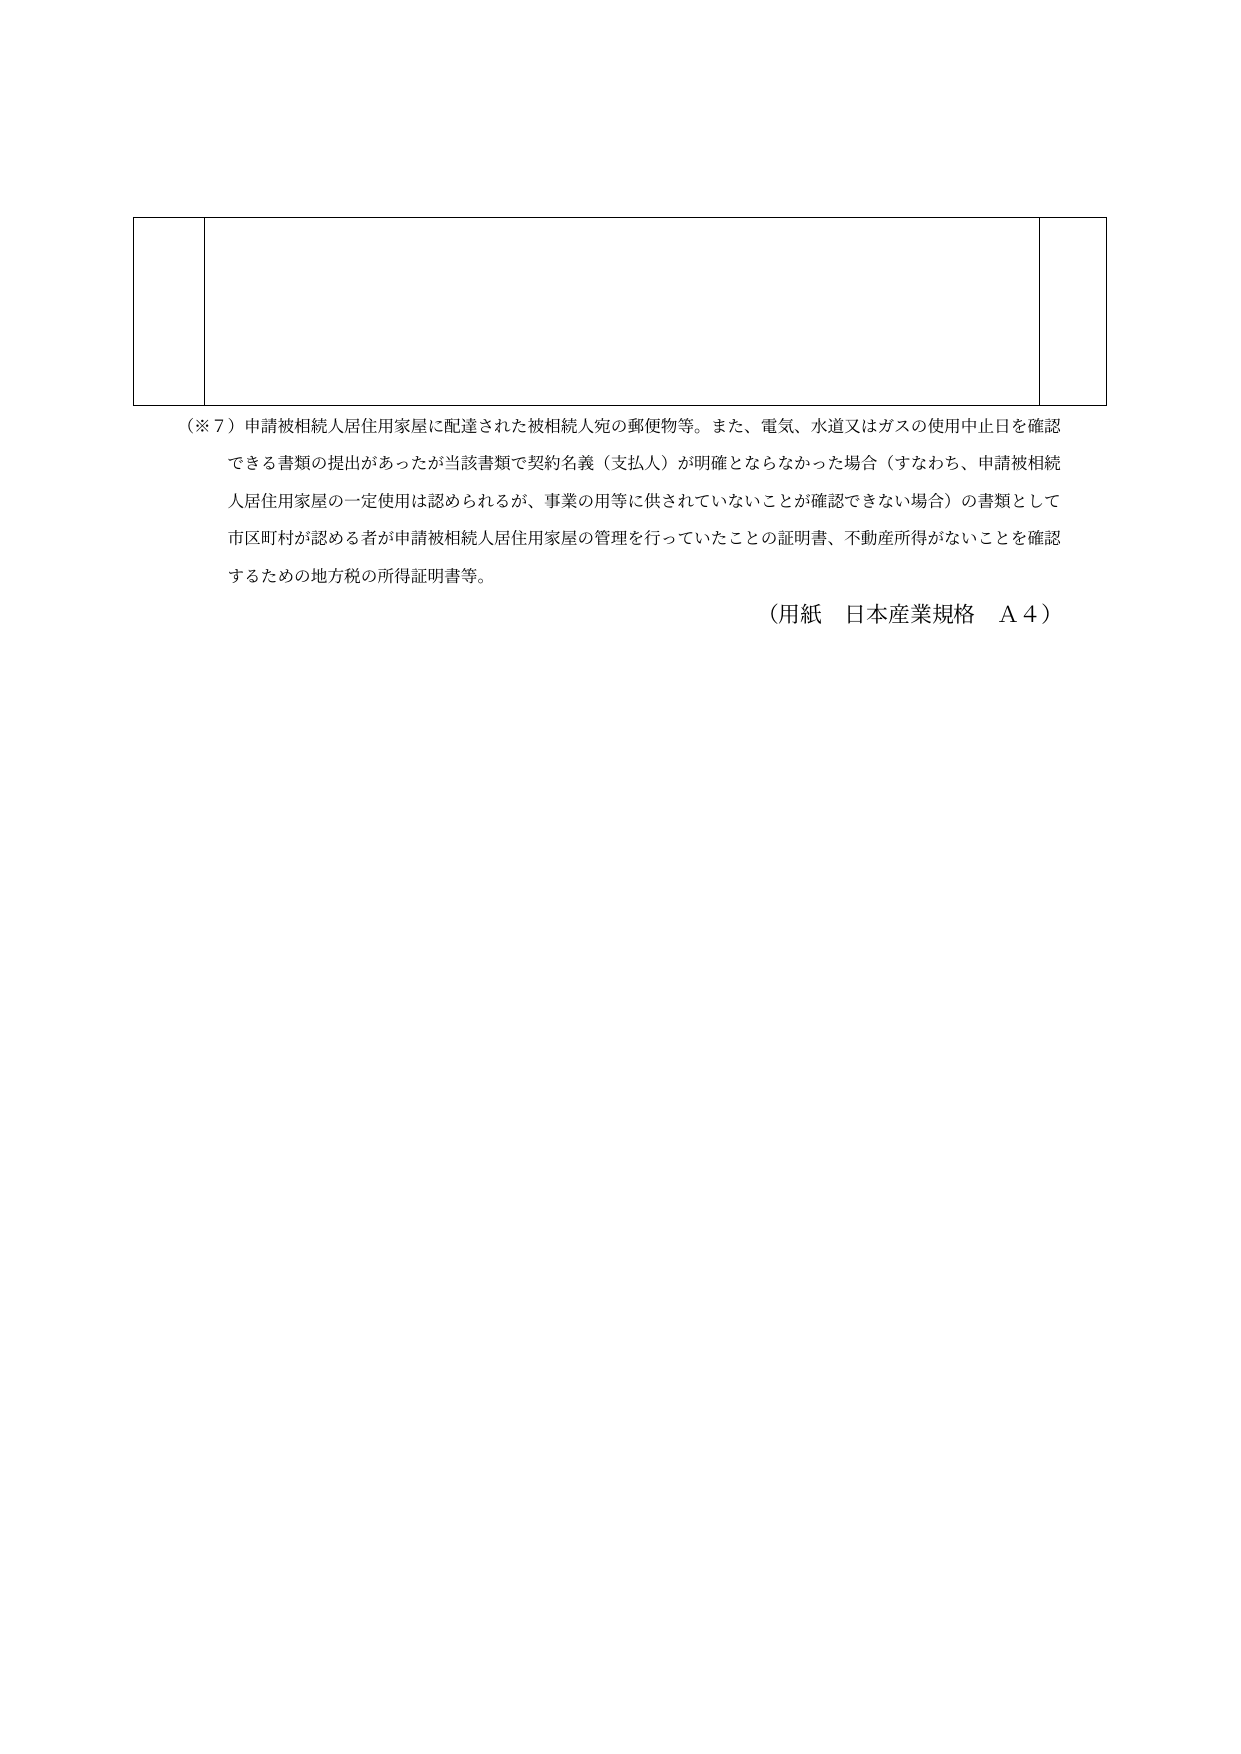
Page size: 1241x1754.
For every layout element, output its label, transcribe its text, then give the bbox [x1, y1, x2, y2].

table_cell [1040, 218, 1106, 405]
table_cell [205, 218, 1039, 405]
text （※７）申請被相続人居住用家屋に配達された被相続人宛の郵便物等。また、電気、水道又はガスの使用中止日を確認できる書類の提出があったが当該書類で契約名義（支払人）が明確とならなかった場合（すなわち、申請被相続人居住用家屋の一定使用は認められるが、事業の用等に供されていないことが確認できない場合）の書類として、市区町村が認める者が申請被相続人居住用家屋の管理を行っていたことの証明書、不動産所得がないことを確認するための地方税の所得証明書等。 [177, 406, 1063, 594]
table_cell 備考 [134, 218, 204, 405]
text （用紙 日本産業規格 Ａ４） [177, 594, 1063, 631]
